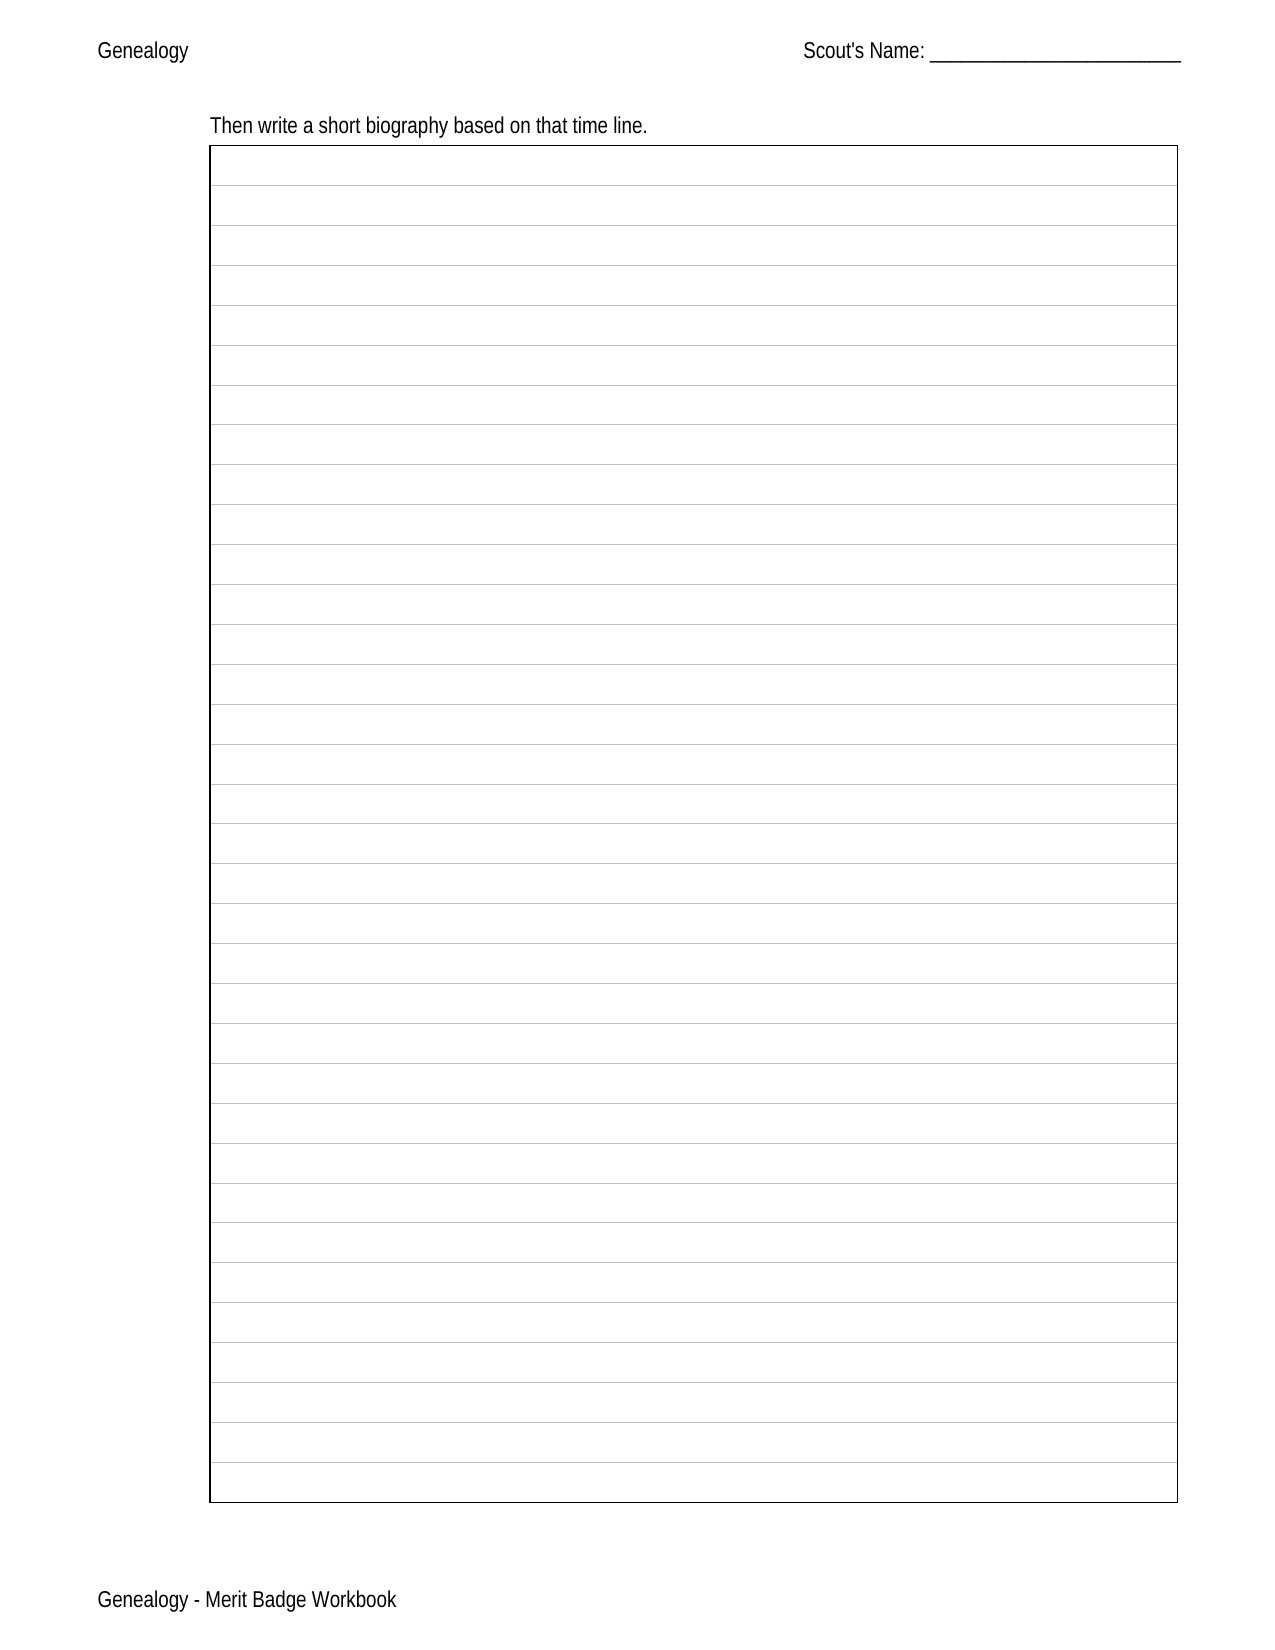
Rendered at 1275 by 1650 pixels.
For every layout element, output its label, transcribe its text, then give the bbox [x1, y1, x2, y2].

table_cell [211, 1184, 1177, 1222]
table_cell [211, 425, 1177, 464]
table_cell [211, 545, 1177, 584]
table_cell [211, 1343, 1177, 1382]
table_cell [211, 1463, 1177, 1502]
table_cell [211, 505, 1177, 544]
table_cell [211, 625, 1177, 664]
table_cell [211, 1223, 1177, 1262]
table_cell [211, 904, 1177, 943]
table_cell [211, 745, 1177, 783]
table_cell [211, 1303, 1177, 1342]
table_cell [211, 1383, 1177, 1422]
table_cell [211, 1104, 1177, 1142]
table_cell [211, 306, 1177, 344]
table_cell [211, 944, 1177, 983]
table_cell [211, 346, 1177, 384]
table_cell [211, 984, 1177, 1023]
table_cell [211, 864, 1177, 903]
table_cell [211, 465, 1177, 504]
table_cell [211, 226, 1177, 265]
text Then write a short biography based on that time line. [210, 112, 1177, 139]
table_cell [211, 665, 1177, 704]
table_cell [211, 1024, 1177, 1063]
table_cell [211, 1423, 1177, 1462]
table_cell [211, 1064, 1177, 1103]
table_cell [211, 705, 1177, 743]
table_header [211, 146, 1177, 185]
table_cell [211, 585, 1177, 624]
table_cell [211, 1144, 1177, 1182]
table_cell [211, 785, 1177, 823]
table_cell [211, 266, 1177, 305]
table_cell [211, 386, 1177, 424]
table_cell [211, 186, 1177, 225]
table_cell [211, 824, 1177, 863]
table_cell [211, 1263, 1177, 1302]
